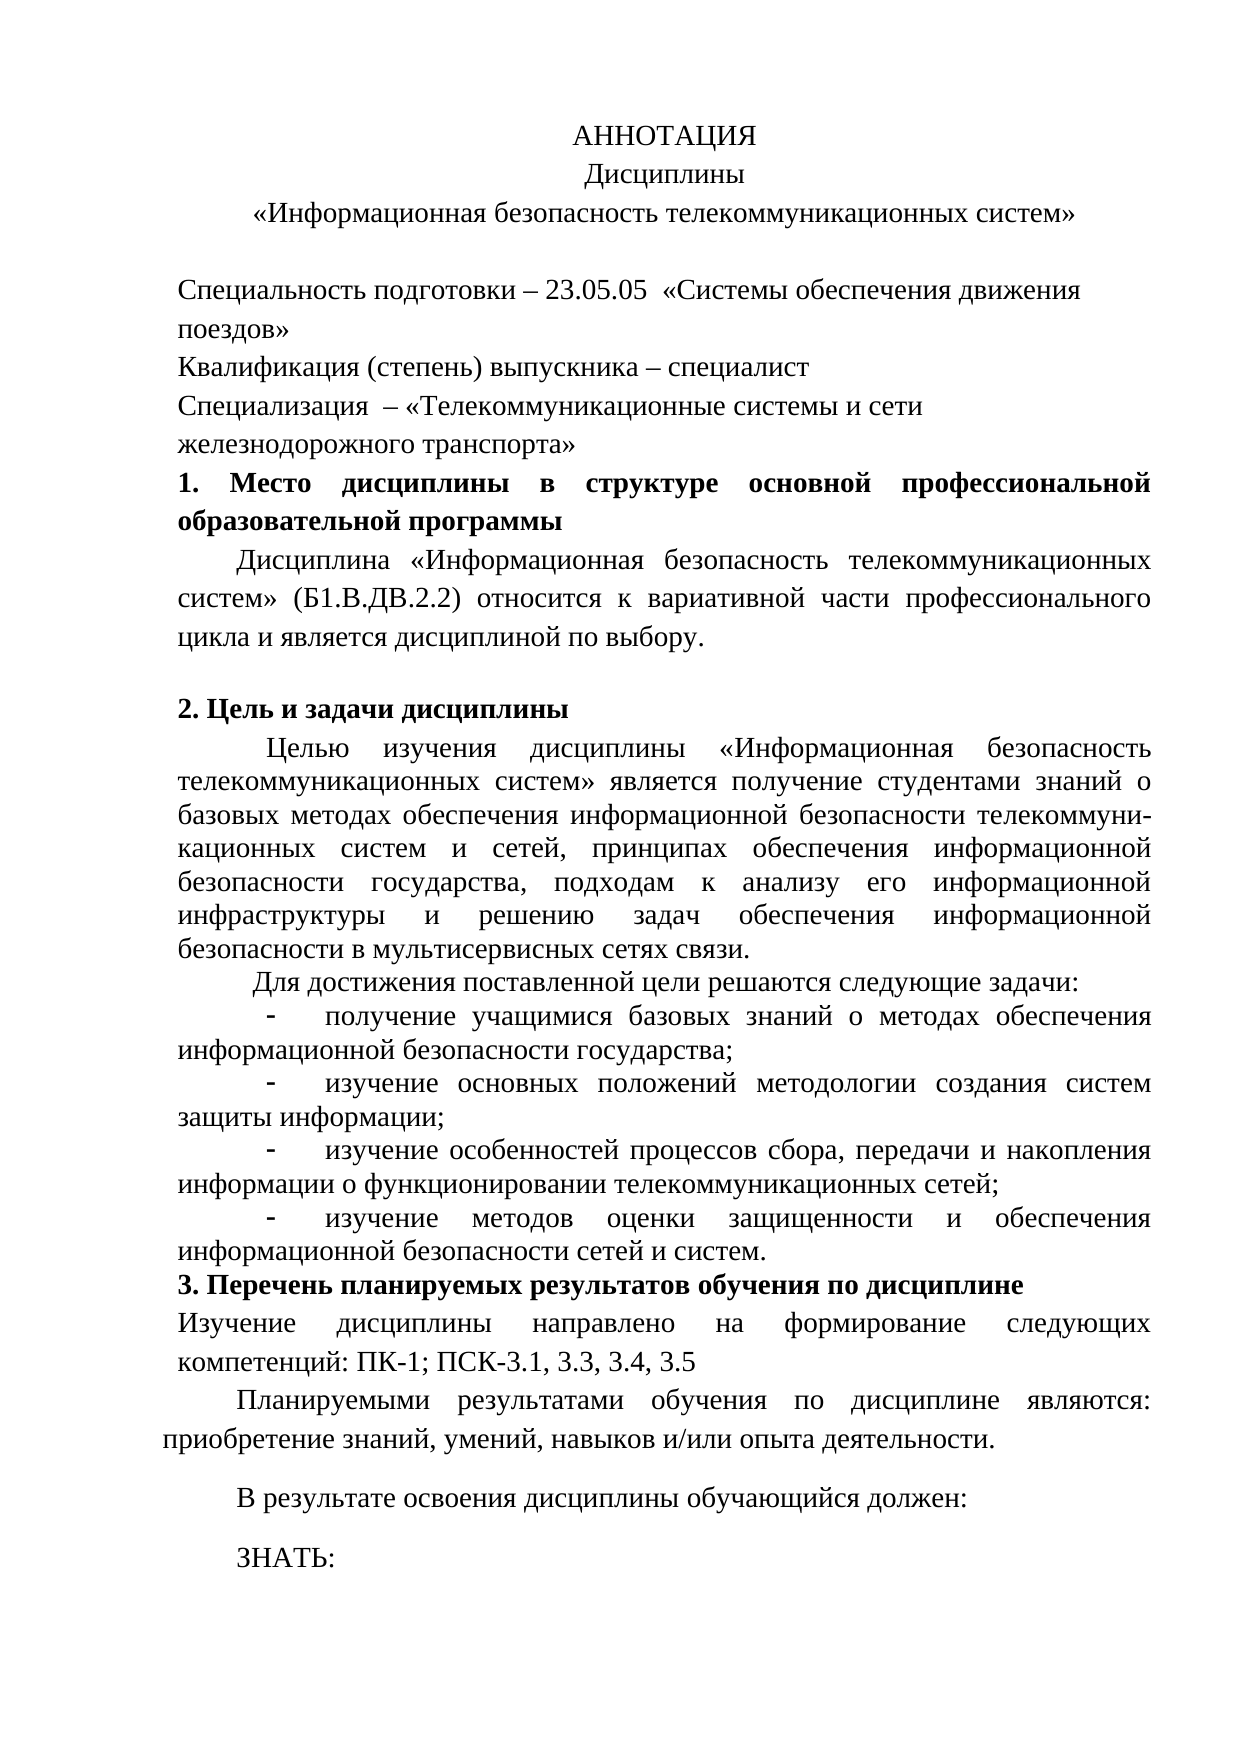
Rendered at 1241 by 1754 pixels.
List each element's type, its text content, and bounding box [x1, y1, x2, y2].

text 3. Перечень планируемых результатов обучения по дисциплине [177, 1267, 1152, 1300]
text 1. Место дисциплины в структуре основной профессиональной образовательной программы [177, 465, 1152, 537]
text Для достижения поставленной цели решаются следующие задачи: [252, 964, 1152, 998]
text Целью изучения дисциплины «Информационная безопасность телекоммуникационных систем» является получение студентами знаний о базовых методах обеспечения информационной безопасности телекоммуникационных систем и сетей, принципах обеспечения информационной безопасности государства, подходам к анализу его информационной инфраструктуры и решению задач обеспечения информационной безопасности в мультисервисных сетях связи. [177, 730, 1152, 964]
list изучение особенностей процессов сбора, передачи и накопления информации о функционировании телекоммуникационных сетей; [177, 1132, 1152, 1200]
text ЗНАТЬ: [162, 1540, 1152, 1573]
list изучение основных положений методологии создания систем защиты информации; [177, 1065, 1152, 1132]
text Планируемыми результатами обучения по дисциплине являются: приобретение знаний, умений, навыков и/или опыта деятельности. [162, 1382, 1152, 1454]
text 2. Цель и задачи дисциплины [177, 691, 1152, 725]
text В результате освоения дисциплины обучающийся должен: [162, 1480, 1152, 1514]
text АННОТАЦИЯ [177, 118, 1152, 152]
text Специализация – «Телекоммуникационные системы и сети железнодорожного транспорта» [177, 388, 1152, 460]
text Квалификация (степень) выпускника – специалист [177, 349, 1152, 383]
text Дисциплина «Информационная безопасность телекоммуникационных систем» (Б1.В.ДВ.2.2) относится к вариативной части профессионального цикла и является дисциплиной по выбору. [177, 542, 1152, 653]
text Дисциплины [177, 157, 1152, 190]
list получение учащимися базовых знаний о методах обеспечения информационной безопасности государства; [177, 998, 1152, 1065]
text Специальность подготовки – 23.05.05 «Системы обеспечения движения поездов» [177, 272, 1152, 344]
list изучение методов оценки защищенности и обеспечения информационной безопасности сетей и систем. [177, 1200, 1152, 1267]
text «Информационная безопасность телекоммуникационных систем» [177, 195, 1152, 229]
text Изучение дисциплины направлено на формирование следующих компетенций: ПК-1; ПСК-3.1, 3.3, 3.4, 3.5 [177, 1305, 1152, 1377]
